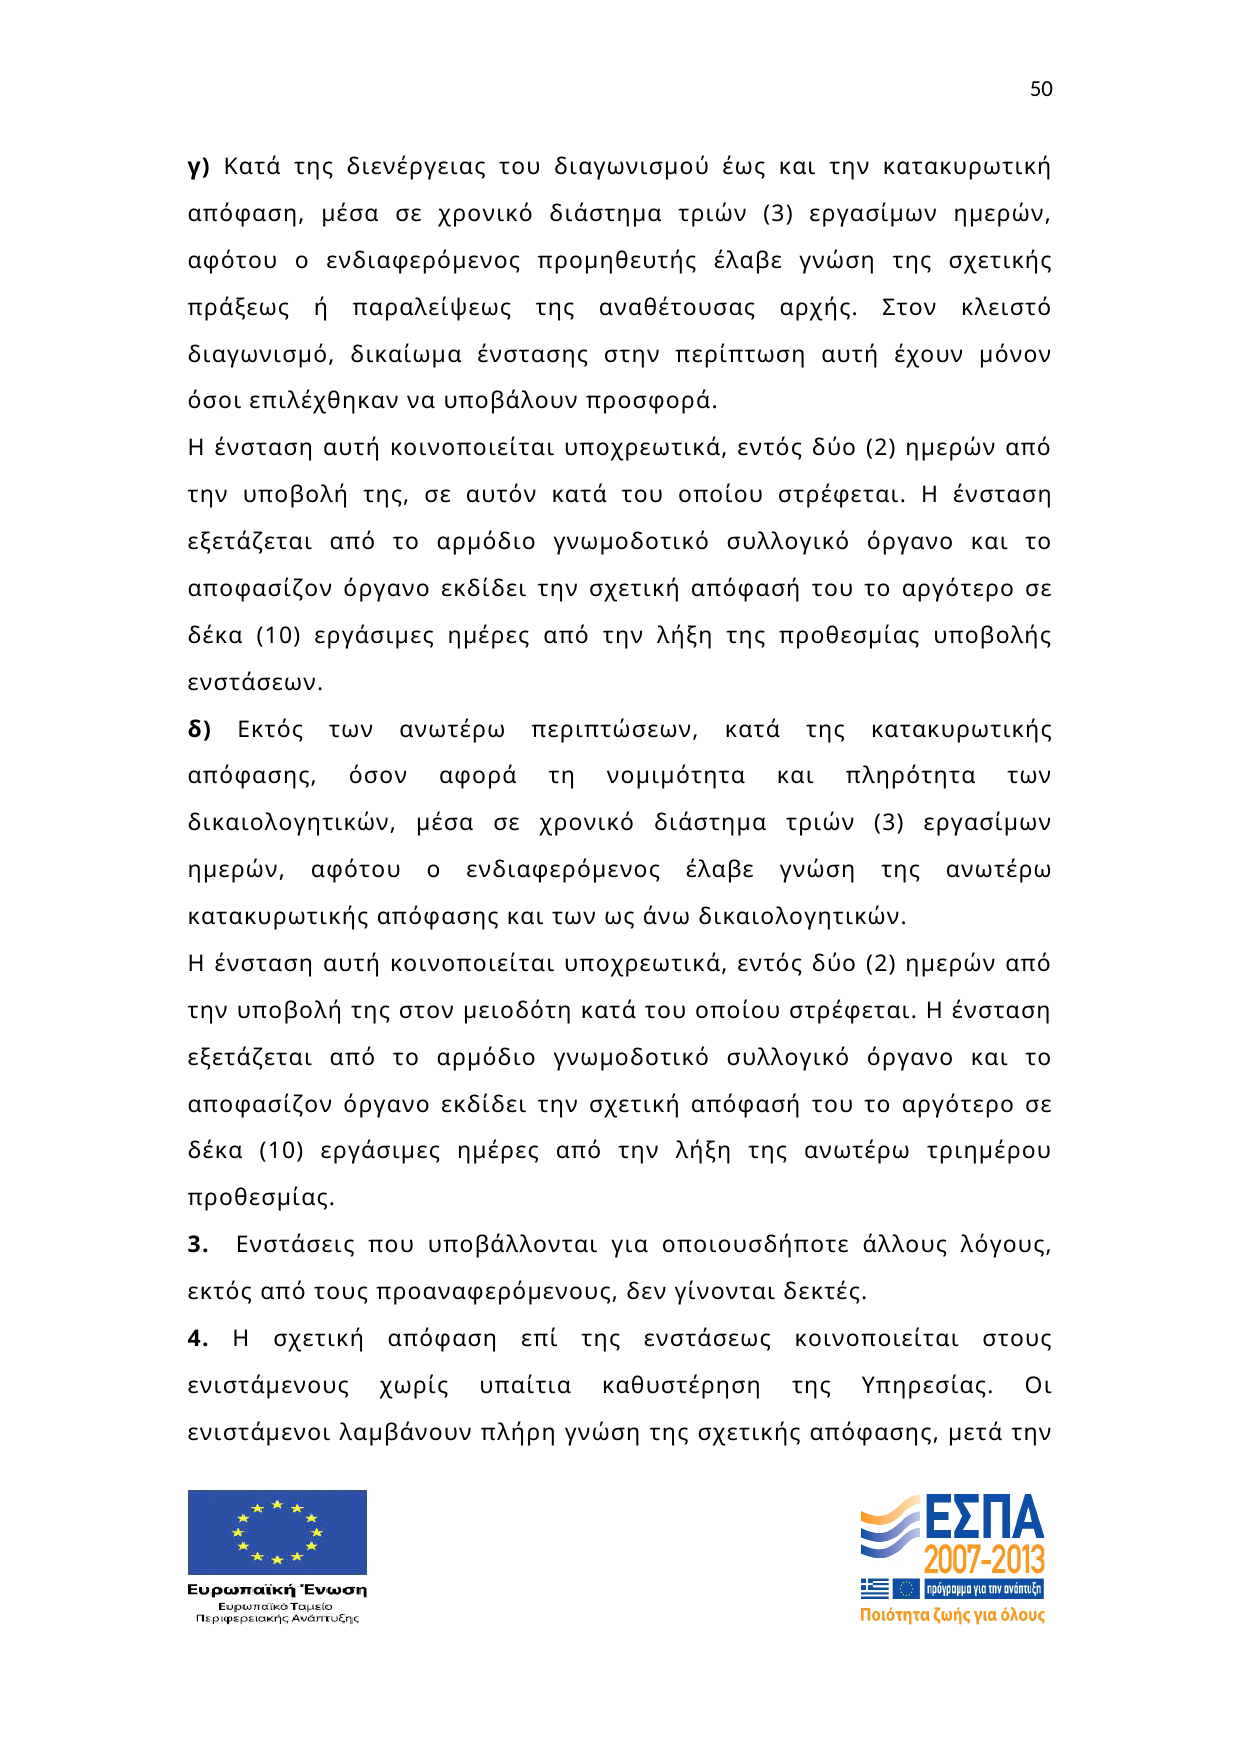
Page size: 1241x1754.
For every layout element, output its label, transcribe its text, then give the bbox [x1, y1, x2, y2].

text Η ένσταση αυτή κοινοποιείται υποχρεωτικά, εντός δύο (2) ημερών από την υποβολή της, σε αυτόν κατά του οποίου στρέφεται. Η ένσταση εξετάζεται από το αρμόδιο γνωμοδοτικό συλλογικό όργανο και το αποφασίζον όργανο εκδίδει την σχετική απόφασή του το αργότερο σε δέκα (10) εργάσιμες ημέρες από την λήξη της προθεσμίας υποβολής ενστάσεων. [187, 431, 1053, 697]
picture [187, 1489, 369, 1625]
text 3. Ενστάσεις που υποβάλλονται για οποιουσδήποτε άλλους λόγους, εκτός από τους προαναφερόμενους, δεν γίνονται δεκτές. [187, 1228, 1053, 1306]
text Η ένσταση αυτή κοινοποιείται υποχρεωτικά, εντός δύο (2) ημερών από την υποβολή της στον μειοδότη κατά του οποίου στρέφεται. Η ένσταση εξετάζεται από το αρμόδιο γνωμοδοτικό συλλογικό όργανο και το αποφασίζον όργανο εκδίδει την σχετική απόφασή του το αργότερο σε δέκα (10) εργάσιμες ημέρες από την λήξη της ανωτέρω τριημέρου προθεσμίας. [187, 947, 1053, 1212]
text δ) Εκτός των ανωτέρω περιπτώσεων, κατά της κατακυρωτικής απόφασης, όσον αφορά τη νομιμότητα και πληρότητα των δικαιολογητικών, μέσα σε χρονικό διάστημα τριών (3) εργασίμων ημερών, αφότου ο ενδιαφερόμενος έλαβε γνώση της ανωτέρω κατακυρωτικής απόφασης και των ως άνω δικαιολογητικών. [187, 712, 1053, 931]
picture [860, 1494, 1045, 1625]
text γ) Κατά της διενέργειας του διαγωνισμού έως και την κατακυρωτική απόφαση, μέσα σε χρονικό διάστημα τριών (3) εργασίμων ημερών, αφότου ο ενδιαφερόμενος προμηθευτής έλαβε γνώση της σχετικής πράξεως ή παραλείψεως της αναθέτουσας αρχής. Στον κλειστό διαγωνισμό, δικαίωμα ένστασης στην περίπτωση αυτή έχουν μόνον όσοι επιλέχθηκαν να υποβάλουν προσφορά. [187, 150, 1053, 416]
